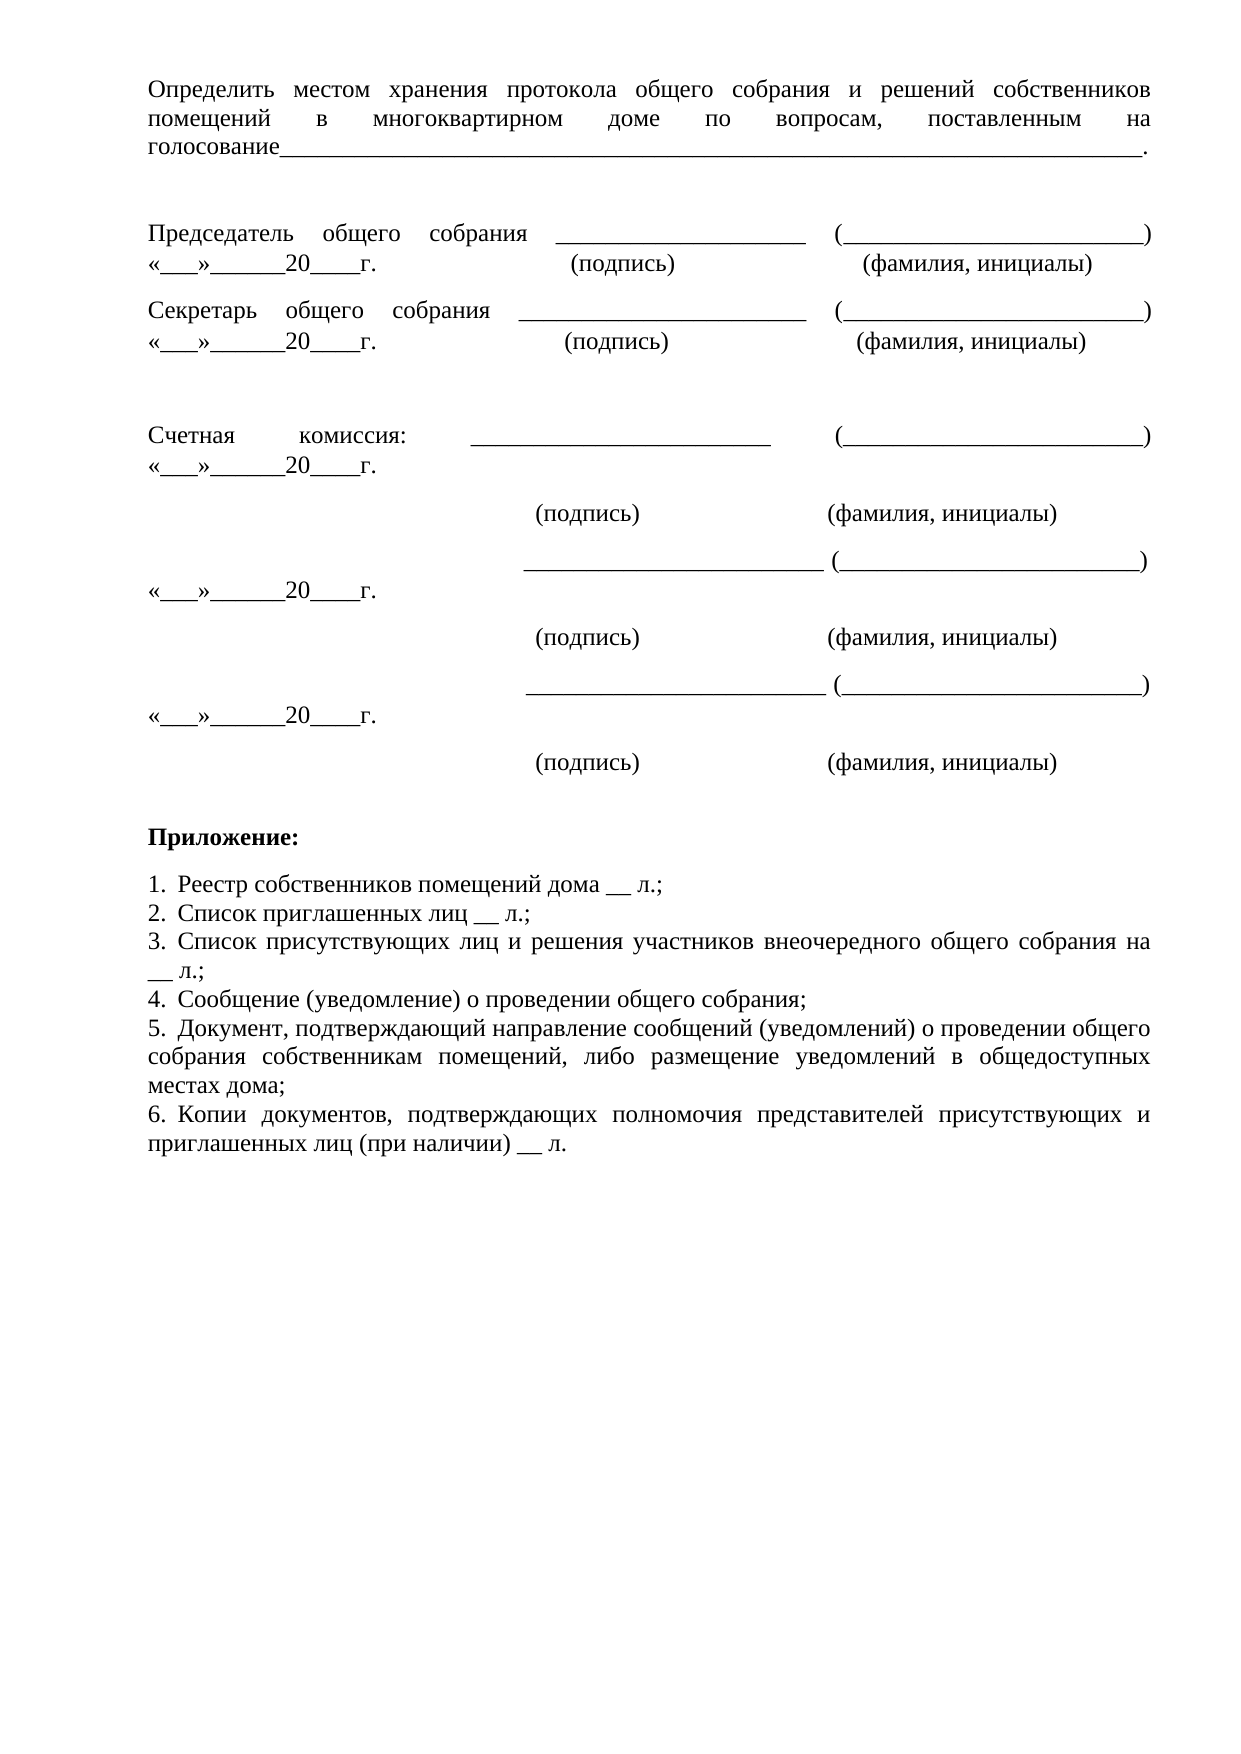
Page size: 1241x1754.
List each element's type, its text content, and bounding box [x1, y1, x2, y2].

text (подпись) (фамилия, инициалы) [148, 498, 1152, 526]
text (подпись) (фамилия, инициалы) [148, 747, 1152, 776]
text ________________________ (________________________) «___»______20____г. [148, 545, 1152, 604]
list Копии документов, подтверждающих полномочия представителей присутствующих и приглашенных лиц (при наличии) __ л. [148, 1099, 1152, 1156]
list Список присутствующих лиц и решения участников внеочередного общего собрания на __ л.; [148, 926, 1152, 984]
list Реестр собственников помещений дома __ л.; [148, 869, 1152, 898]
text Председатель общего собрания ____________________ (________________________) «___»______20____г. (подпись) (фамилия, инициалы) [148, 218, 1152, 277]
text Секретарь общего собрания _______________________ (________________________) «___»______20____г. (подпись) (фамилия, инициалы) [148, 296, 1152, 355]
text Приложение: [148, 822, 1152, 851]
text Счетная комиссия: ________________________ (________________________) «___»______20____г. [148, 420, 1152, 479]
list Документ, подтверждающий направление сообщений (уведомлений) о проведении общего собрания собственникам помещений, либо размещение уведомлений в общедоступных местах дома; [148, 1013, 1152, 1099]
list Сообщение (уведомление) о проведении общего собрания; [148, 984, 1152, 1013]
text ________________________ (________________________) «___»______20____г. [148, 669, 1152, 728]
text Определить местом хранения протокола общего собрания и решений собственников помещений в многоквартирном доме по вопросам, поставленным на голосование_____________________________________________________________________. [148, 74, 1152, 160]
text (подпись) (фамилия, инициалы) [148, 622, 1152, 651]
list Список приглашенных лиц __ л.; [148, 898, 1152, 926]
